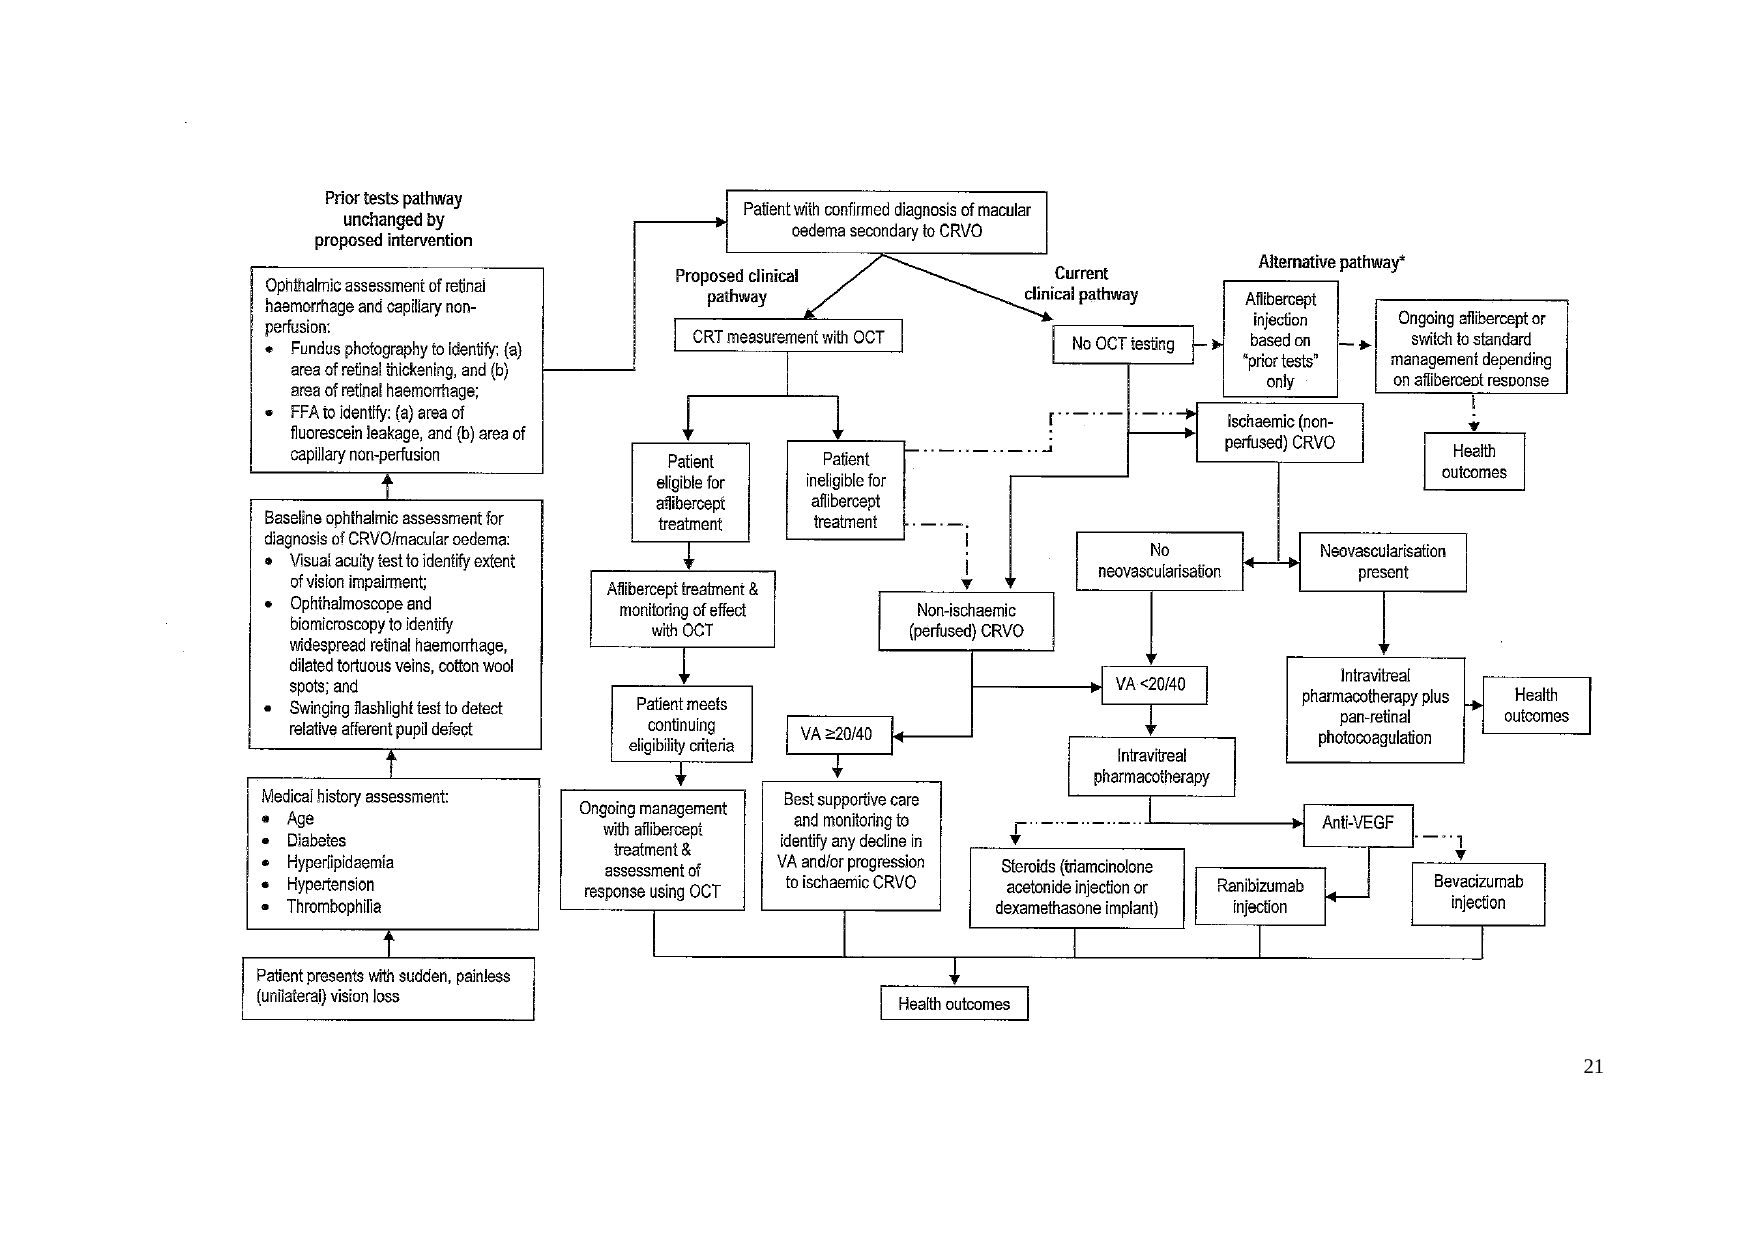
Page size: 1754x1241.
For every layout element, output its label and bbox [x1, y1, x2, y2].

picture [150, 122, 1619, 1054]
